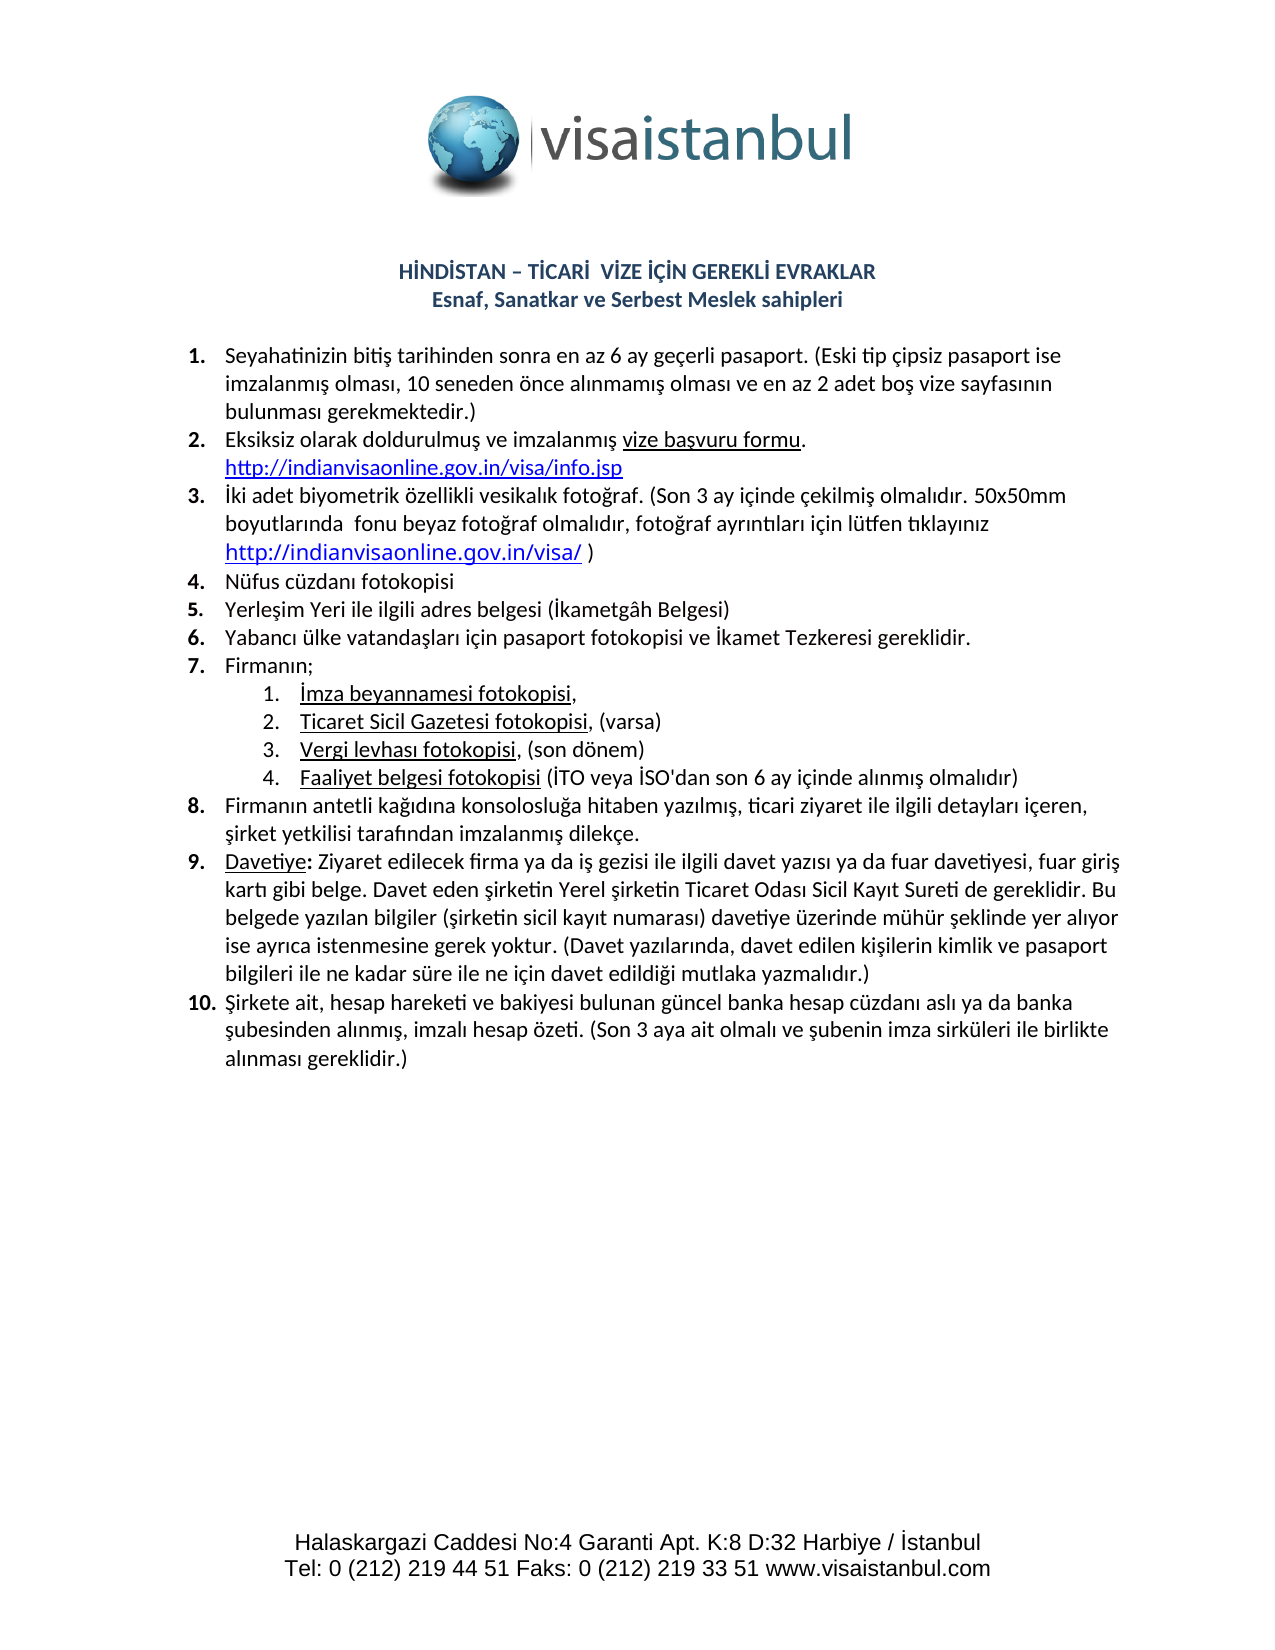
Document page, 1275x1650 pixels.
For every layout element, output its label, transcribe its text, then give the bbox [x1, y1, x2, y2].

list Firmanın antetli kağıdına konsolosluğa hitaben yazılmış, ticari ziyaret ile ilgili detayları içeren, şirket yetkilisi tarafından imzalanmış dilekçe. [187, 791, 1125, 847]
list Yabancı ülke vatandaşları için pasaport fotokopisi ve İkamet Tezkeresi gereklidir. [187, 623, 1125, 651]
list Eksiksiz olarak doldurulmuş ve imzalanmış vize başvuru formu. http://indianvisaonline.gov.in/visa/info.jsp [188, 425, 1125, 481]
list Faaliyet belgesi fotokopisi (İTO veya İSO'dan son 6 ay içinde alınmış olmalıdır) [262, 763, 1125, 791]
list Firmanın; [187, 651, 1125, 679]
list Nüfus cüzdanı fotokopisi [187, 567, 1125, 595]
list Vergi levhası fotokopisi, (son dönem) [262, 735, 1125, 763]
list İmza beyannamesi fotokopisi, [262, 679, 1125, 707]
picture [418, 88, 858, 197]
text HİNDİSTAN – TİCARİ VİZE İÇİN GEREKLİ EVRAKLAR [150, 257, 1125, 285]
list Davetiye: Ziyaret edilecek firma ya da iş gezisi ile ilgili davet yazısı ya da fuar davetiyesi, fuar giriş kartı gibi belge. Davet eden şirketin Yerel şirketin Ticaret Odası Sicil Kayıt Sureti de gereklidir. Bu belgede yazılan bilgiler (şirketin sicil kayıt numarası) davetiye üzerinde mühür şeklinde yer alıyor ise ayrıca istenmesine gerek yoktur. (Davet yazılarında, davet edilen kişilerin kimlik ve pasaport bilgileri ile ne kadar süre ile ne için davet edildiği mutlaka yazmalıdır.) [187, 847, 1125, 988]
text Esnaf, Sanatkar ve Serbest Meslek sahipleri [150, 285, 1125, 313]
list Ticaret Sicil Gazetesi fotokopisi, (varsa) [262, 707, 1125, 735]
list Şirkete ait, hesap hareketi ve bakiyesi bulunan güncel banka hesap cüzdanı aslı ya da banka şubesinden alınmış, imzalı hesap özeti. (Son 3 aya ait olmalı ve şubenin imza sirküleri ile birlikte alınması gereklidir.) [187, 988, 1125, 1072]
list İki adet biyometrik özellikli vesikalık fotoğraf. (Son 3 ay içinde çekilmiş olmalıdır. 50x50mm boyutlarında fonu beyaz fotoğraf olmalıdır, fotoğraf ayrıntıları için lütfen tıklayınız http://indianvisaonline.gov.in/visa/ ) [187, 481, 1125, 567]
list Seyahatinizin bitiş tarihinden sonra en az 6 ay geçerli pasaport. (Eski tip çipsiz pasaport ise imzalanmış olması, 10 seneden önce alınmamış olması ve en az 2 adet boş vize sayfasının bulunması gerekmektedir.) [188, 341, 1125, 425]
list Yerleşim Yeri ile ilgili adres belgesi (İkametgâh Belgesi) [187, 595, 1125, 623]
